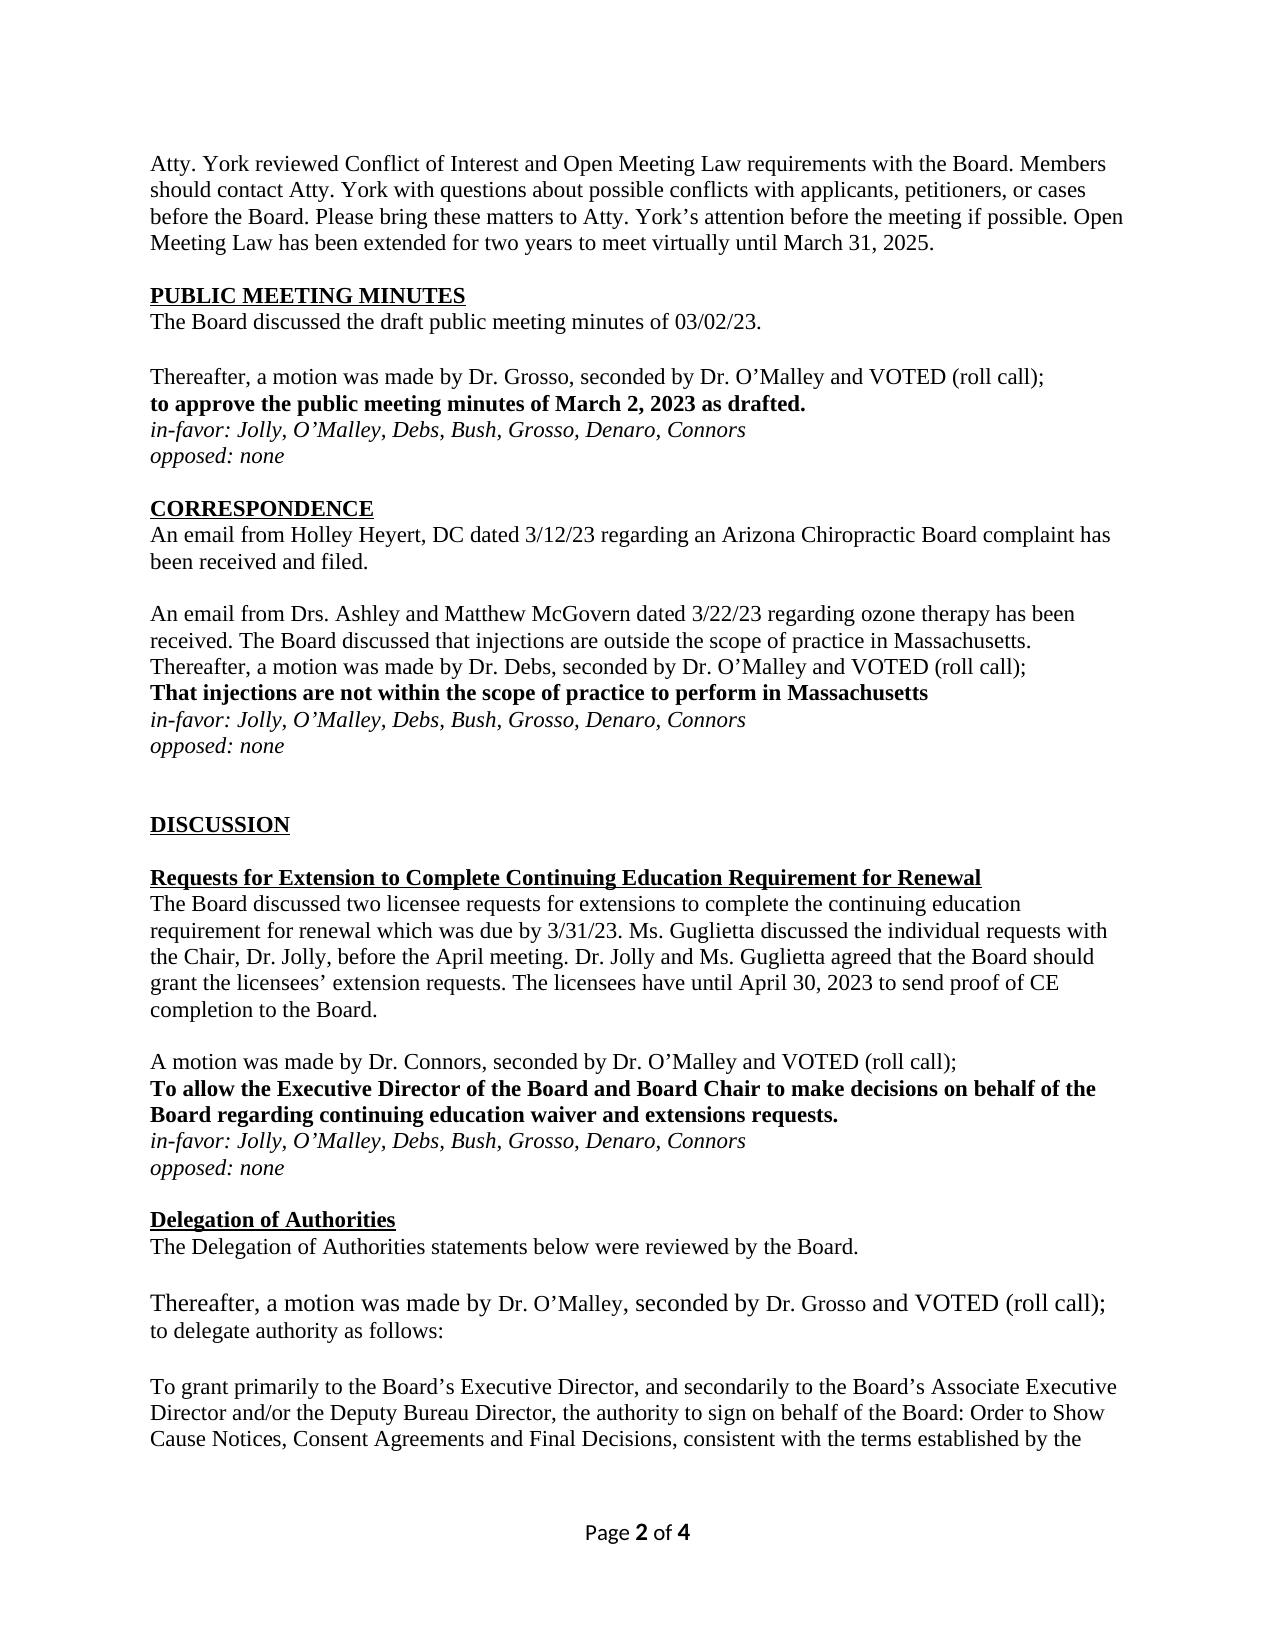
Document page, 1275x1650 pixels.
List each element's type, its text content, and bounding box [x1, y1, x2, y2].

text in-favor: Jolly, O’Malley, Debs, Bush, Grosso, Denaro, Connors [150, 416, 1125, 442]
text DISCUSSION [150, 811, 1125, 838]
text Thereafter, a motion was made by Dr. O’Malley, seconded by Dr. Grosso and VOTED (roll call); to delegate authority as follows: [150, 1288, 1125, 1343]
text A motion was made by Dr. Connors, seconded by Dr. O’Malley and VOTED (roll call); [150, 1048, 1125, 1075]
text An email from Drs. Ashley and Matthew McGovern dated 3/22/23 regarding ozone therapy has been received. The Board discussed that injections are outside the scope of practice in Massachusetts. Thereafter, a motion was made by Dr. Debs, seconded by Dr. O’Malley and VOTED (roll call); [150, 600, 1125, 679]
text opposed: none [150, 442, 1125, 469]
text The Board discussed the draft public meeting minutes of 03/02/23. [150, 308, 1125, 334]
text to approve the public meeting minutes of March 2, 2023 as drafted. [150, 389, 1125, 416]
text The Delegation of Authorities statements below were reviewed by the Board. [150, 1233, 1125, 1259]
text Delegation of Authorities [150, 1207, 1125, 1233]
text opposed: none [150, 1154, 1125, 1180]
text To allow the Executive Director of the Board and Board Chair to make decisions on behalf of the Board regarding continuing education waiver and extensions requests. [150, 1075, 1125, 1127]
text Thereafter, a motion was made by Dr. Grosso, seconded by Dr. O’Malley and VOTED (roll call); [150, 363, 1125, 389]
text That injections are not within the scope of practice to perform in Massachusetts [150, 679, 1125, 706]
text Atty. York reviewed Conflict of Interest and Open Meeting Law requirements with the Board. Members should contact Atty. York with questions about possible conflicts with applicants, petitioners, or cases before the Board. Please bring these matters to Atty. York’s attention before the meeting if possible. Open Meeting Law has been extended for two years to meet virtually until March 31, 2025. [150, 150, 1125, 255]
text The Board discussed two licensee requests for extensions to complete the continuing education requirement for renewal which was due by 3/31/23. Ms. Guglietta discussed the individual requests with the Chair, Dr. Jolly, before the April meeting. Dr. Jolly and Ms. Guglietta agreed that the Board should grant the licensees’ extension requests. The licensees have until April 30, 2023 to send proof of CE completion to the Board. [150, 890, 1125, 1022]
text CORRESPONDENCE [150, 495, 1125, 521]
text in-favor: Jolly, O’Malley, Debs, Bush, Grosso, Denaro, Connors [150, 706, 1125, 732]
text in-favor: Jolly, O’Malley, Debs, Bush, Grosso, Denaro, Connors [150, 1127, 1125, 1154]
text PUBLIC MEETING MINUTES [150, 282, 1125, 308]
text An email from Holley Heyert, DC dated 3/12/23 regarding an Arizona Chiropractic Board complaint has been received and filed. [150, 521, 1125, 574]
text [150, 1373, 1125, 1452]
text opposed: none [150, 732, 1125, 758]
text Requests for Extension to Complete Continuing Education Requirement for Renewal [150, 864, 1125, 890]
